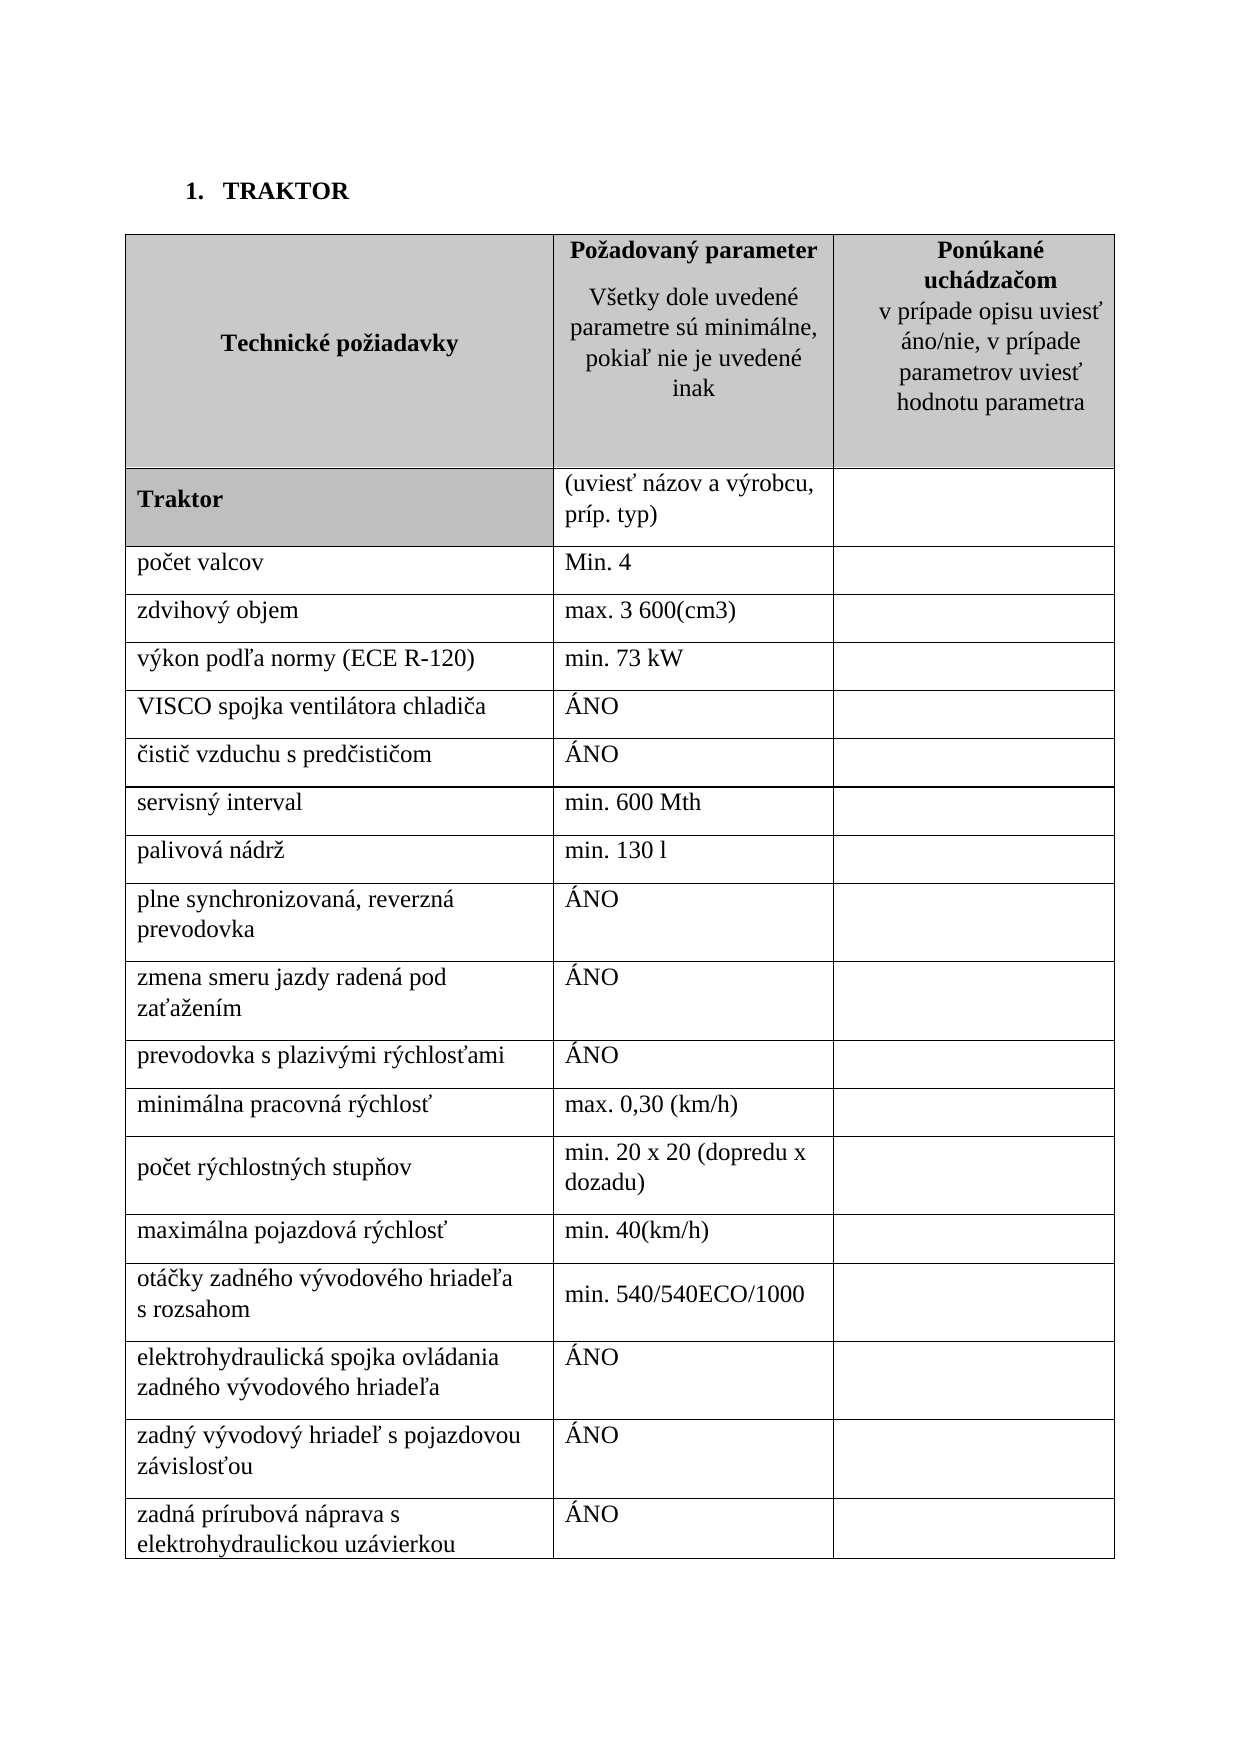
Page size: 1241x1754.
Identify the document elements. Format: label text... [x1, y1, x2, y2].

table_cell čistič vzduchu s predčističom [126, 739, 553, 786]
table_cell palivová nádrž [126, 836, 553, 883]
table_cell min. 40(km/h) [554, 1215, 833, 1262]
table_cell ÁNO [554, 739, 833, 786]
table_cell [834, 547, 1114, 594]
table_cell ÁNO [554, 691, 833, 738]
table_header Ponúkané uchádzačom v prípade opisu uviesť áno/nie, v prípade parametrov uviesť hodnotu parametra [834, 235, 1114, 467]
table_cell min. 130 l [554, 836, 833, 883]
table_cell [126, 1499, 553, 1558]
table_cell ÁNO [554, 962, 833, 1039]
table_cell VISCO spojka ventilátora chladiča [126, 691, 553, 738]
table_cell ÁNO [554, 1499, 833, 1558]
table_cell [834, 691, 1114, 738]
table_cell [834, 469, 1114, 546]
list TRAKTOR [185, 176, 1093, 205]
table_cell [834, 788, 1114, 834]
table_cell [834, 1215, 1114, 1262]
table_cell [834, 1089, 1114, 1136]
table_cell [834, 1041, 1114, 1088]
table_cell výkon podľa normy (ECE R-120) [126, 643, 553, 690]
table_cell [834, 1264, 1114, 1341]
table_cell počet valcov [126, 547, 553, 594]
table_cell min. 73 kW [554, 643, 833, 690]
table_cell Traktor [126, 469, 553, 546]
table_cell min. 540/540ECO/1000 [554, 1264, 833, 1341]
table_header Technické požiadavky [126, 235, 553, 467]
table_cell zmena smeru jazdy radená pod zaťažením [126, 962, 553, 1039]
table_cell min. 20 x 20 (dopredu x dozadu) [554, 1137, 833, 1214]
table_cell [834, 595, 1114, 642]
table_cell [834, 884, 1114, 961]
table_cell ÁNO [554, 1041, 833, 1088]
table_cell (uviesť názov a výrobcu, príp. typ) [554, 469, 833, 546]
table_cell [834, 1420, 1114, 1498]
table_cell [834, 1499, 1114, 1558]
table_header Požadovaný parameter Všetky dole uvedené parametre sú minimálne, pokiaľ nie je uvedené inak [554, 235, 833, 467]
table_cell servisný interval [126, 788, 553, 834]
table_cell ÁNO [554, 884, 833, 961]
table_cell [834, 836, 1114, 883]
table_cell Min. 4 [554, 547, 833, 594]
table_cell plne synchronizovaná, reverzná prevodovka [126, 884, 553, 961]
table_cell minimálna pracovná rýchlosť [126, 1089, 553, 1136]
table_cell zdvihový objem [126, 595, 553, 642]
table_cell maximálna pojazdová rýchlosť [126, 1215, 553, 1262]
table_cell [834, 739, 1114, 786]
table_cell elektrohydraulická spojka ovládania zadného vývodového hriadeľa [126, 1342, 553, 1419]
table_cell max. 0,30 (km/h) [554, 1089, 833, 1136]
table_cell max. 3 600(cm3) [554, 595, 833, 642]
table_cell prevodovka s plazivými rýchlosťami [126, 1041, 553, 1088]
table_cell [834, 1137, 1114, 1214]
table_cell min. 600 Mth [554, 788, 833, 834]
table_cell počet rýchlostných stupňov [126, 1137, 553, 1214]
table_cell otáčky zadného vývodového hriadeľa s rozsahom [126, 1264, 553, 1341]
table_cell [834, 1342, 1114, 1419]
table_cell [834, 643, 1114, 690]
table_cell ÁNO [554, 1420, 833, 1498]
table_cell zadný vývodový hriadeľ s pojazdovou závislosťou [126, 1420, 553, 1498]
table_cell ÁNO [554, 1342, 833, 1419]
table_cell [834, 962, 1114, 1039]
